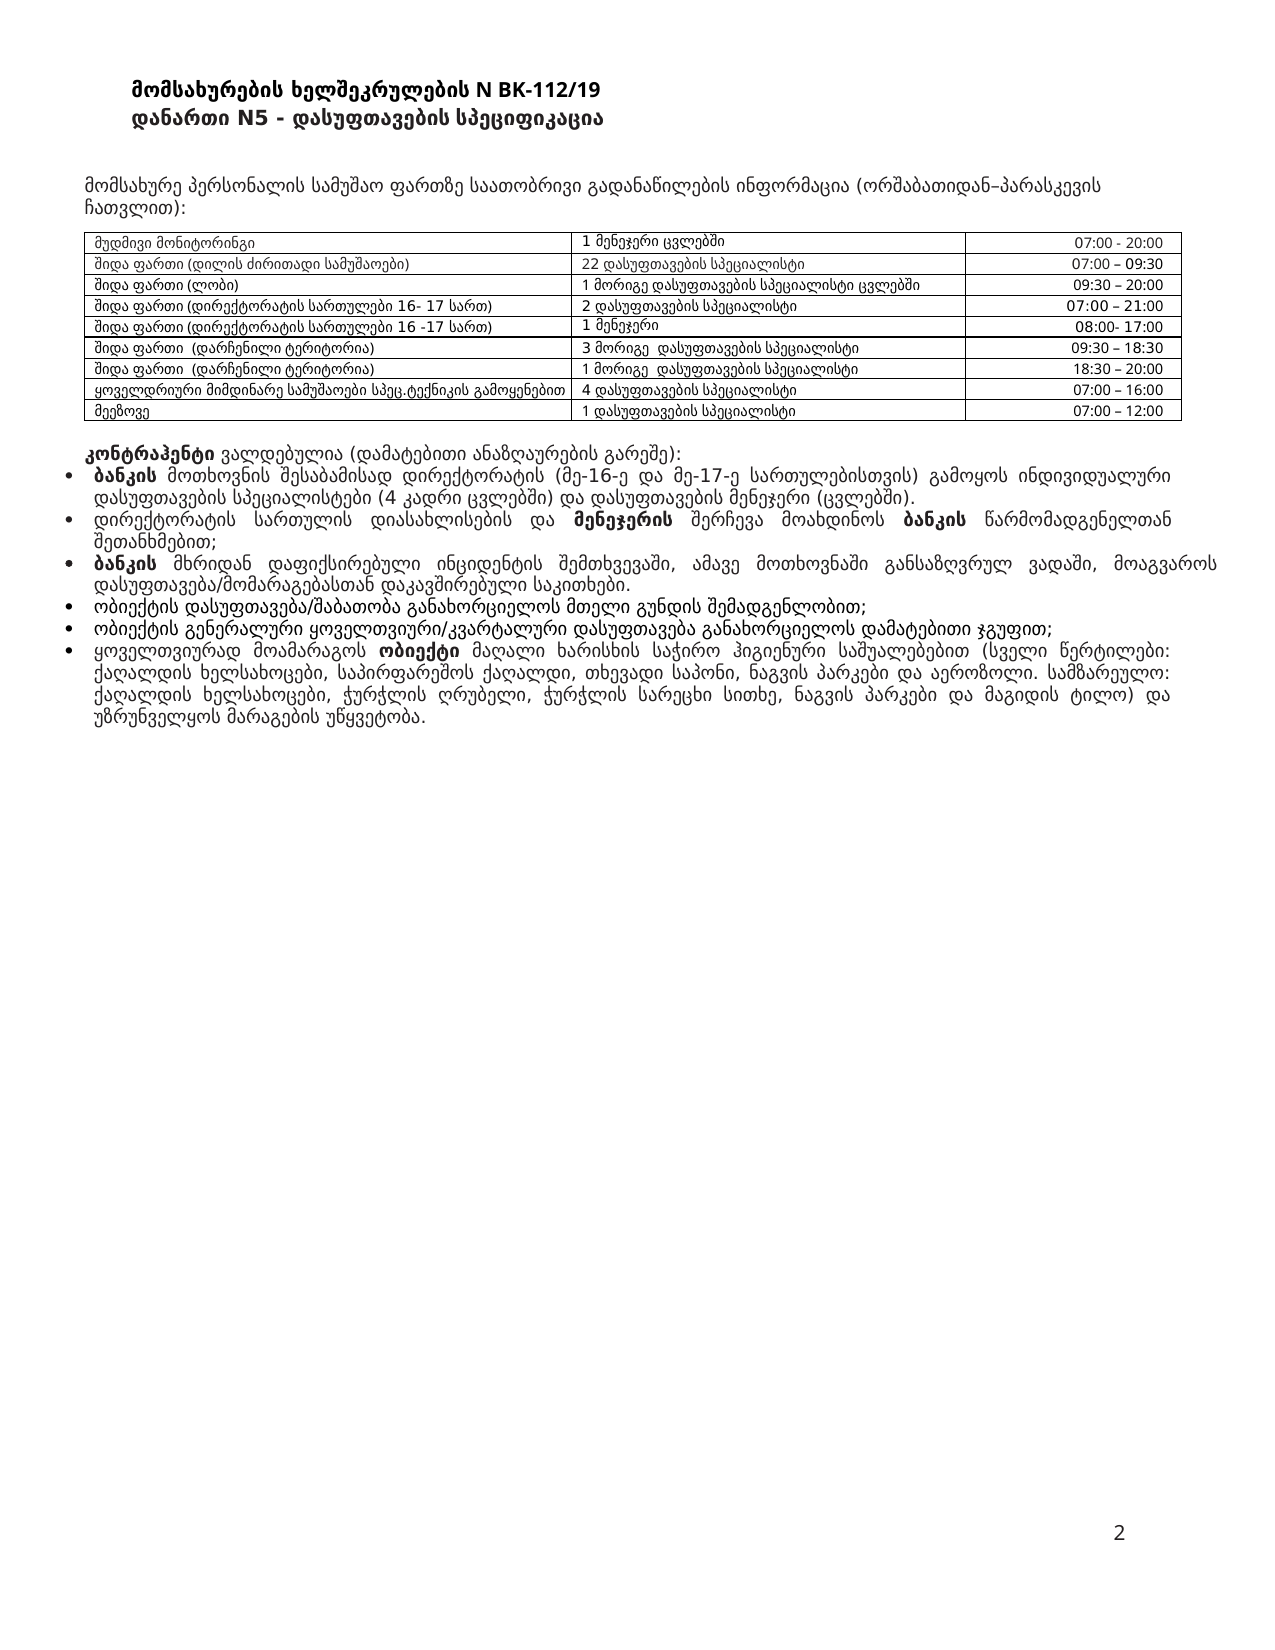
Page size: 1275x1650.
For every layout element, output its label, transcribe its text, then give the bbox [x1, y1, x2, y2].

list ობიექტის გენერალური ყოველთვიური/კვარტალური დასუფთავება განახორციელოს დამატებითი ჯგუფით; [66, 618, 1172, 640]
table_cell 1 მორიგე დასუფთავების სპეციალისტი [572, 359, 965, 378]
table_cell 07:00 – 12:00 [966, 400, 1181, 420]
list ობიექტის დასუფთავება/შაბათობა განახორციელოს მთელი გუნდის შემადგენლობით; [66, 596, 1172, 618]
list ბანკის მხრიდან დაფიქსირებული ინციდენტის შემთხვევაში, ამავე მოთხოვნაში განსაზღვრულ ვადაში, მოაგვაროს დასუფთავება/მომარაგებასთან დაკავშირებული საკითხები. [66, 552, 1219, 596]
list ბანკის მოთხოვნის შესაბამისად დირექტორატის (მე-16-ე და მე-17-ე სართულებისთვის) გამოყოს ინდივიდუალური დასუფთავების სპეციალისტები (4 კადრი ცვლებში) და დასუფთავების მენეჯერი (ცვლებში). [66, 465, 1172, 509]
table_header 1 მენეჯერი ცვლებში [572, 233, 965, 253]
table_cell შიდა ფართი (დირექტორატის სართულები 16 -17 სართ) [85, 317, 571, 336]
table_cell 2 დასუფთავების სპეციალისტი [572, 296, 965, 316]
table_cell 08:00- 17:00 [966, 317, 1181, 336]
table_cell 09:30 – 18:30 [966, 338, 1181, 357]
table_cell 07:00 – 09:30 [966, 254, 1181, 274]
table_cell 3 მორიგე დასუფთავების სპეციალისტი [572, 338, 965, 357]
table_cell შიდა ფართი (დარჩენილი ტერიტორია) [85, 359, 571, 378]
table_cell შიდა ფართი (ლობი) [85, 275, 571, 294]
table_cell შიდა ფართი (დირექტორატის სართულები 16- 17 სართ) [85, 296, 571, 316]
table_cell 18:30 – 20:00 [966, 359, 1181, 378]
table_cell ყოველდრიური მიმდინარე სამუშაოები სპეც.ტექნიკის გამოყენებით [85, 379, 571, 399]
table_cell 07:00 – 21:00 [966, 296, 1181, 316]
list დირექტორატის სართულის დიასახლისების და მენეჯერის შერჩევა მოახდინოს ბანკის წარმომადგენელთან შეთანხმებით; [66, 509, 1172, 552]
table_cell 4 დასუფთავების სპეციალისტი [572, 379, 965, 399]
table_cell 1 მენეჯერი [572, 317, 965, 336]
table_cell მეეზოვე [85, 400, 571, 420]
table_cell შიდა ფართი (დარჩენილი ტერიტორია) [85, 338, 571, 357]
text კონტრაჰენტი ვალდებულია (დამატებითი ანაზღაურების გარეშე): [84, 443, 1172, 465]
table_cell 22 დასუფთავების სპეციალისტი [572, 254, 965, 274]
table_header 07:00 - 20:00 [966, 233, 1181, 253]
table_cell 1 მორიგე დასუფთავების სპეციალისტი ცვლებში [572, 275, 965, 294]
table_cell 07:00 – 16:00 [966, 379, 1181, 399]
table_cell 09:30 – 20:00 [966, 275, 1181, 294]
list ყოველთვიურად მოამარაგოს ობიექტი მაღალი ხარისხის საჭირო ჰიგიენური საშუალებებით (სველი წერტილები: ქაღალდის ხელსახოცები, საპირფარეშოს ქაღალდი, თხევადი საპონი, ნაგვის პარკები და აეროზოლი. სამზარეულო: ქაღალდის ხელსახოცები, ჭურჭლის ღრუბელი, ჭურჭლის სარეცხი სითხე, ნაგვის პარკები და მაგიდის ტილო) და უზრუნველყოს მარაგების უწყვეტობა. [66, 640, 1172, 727]
table_cell შიდა ფართი (დილის ძირითადი სამუშაოები) [85, 254, 571, 274]
table_cell 1 დასუფთავების სპეციალისტი [572, 400, 965, 420]
table_header მუდმივი მონიტორინგი [85, 233, 571, 253]
text მომსახურე პერსონალის სამუშაო ფართზე საათობრივი გადანაწილების ინფორმაცია (ორშაბათიდან–პარასკევის ჩათვლით): [84, 176, 1172, 219]
